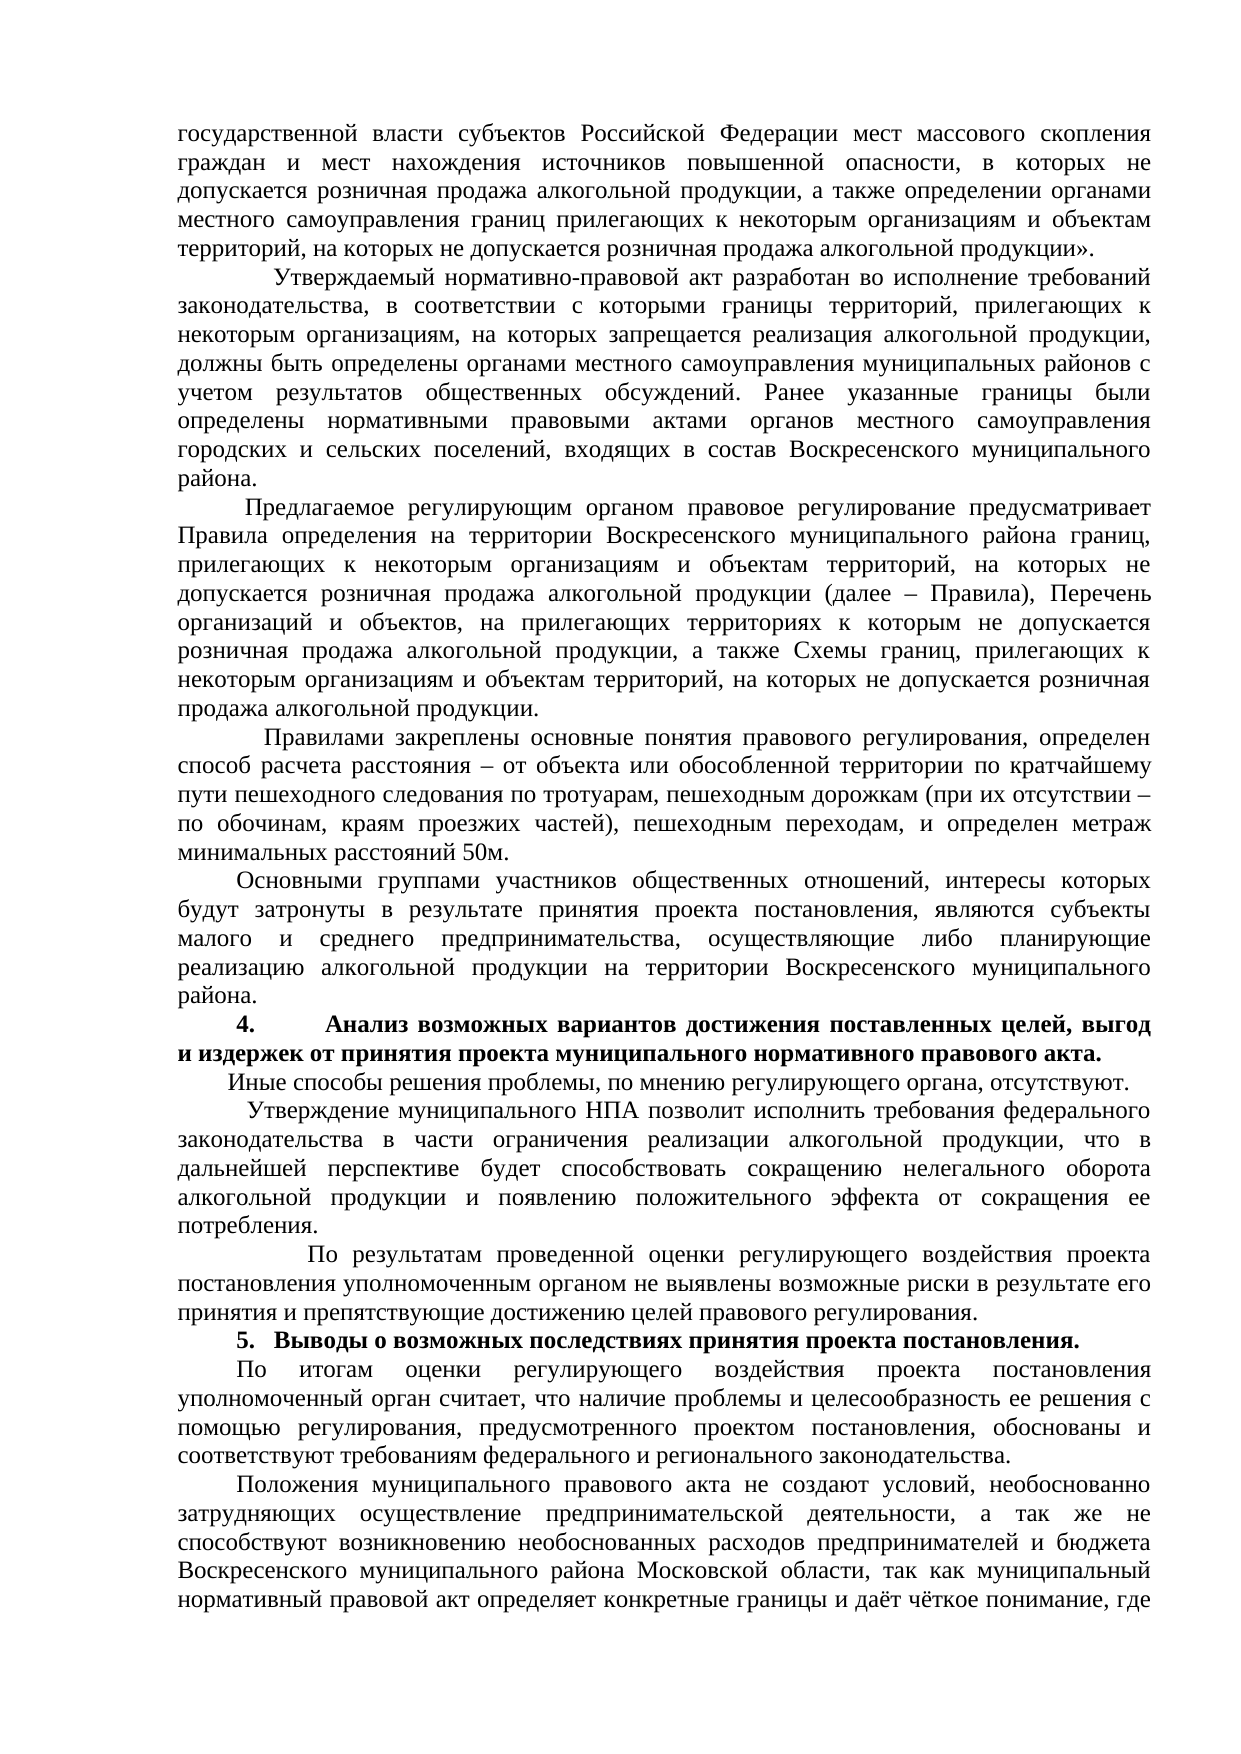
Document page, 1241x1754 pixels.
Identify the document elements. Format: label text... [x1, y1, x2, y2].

list Анализ возможных вариантов достижения поставленных целей, выгод и издержек от принятия проекта муниципального нормативного правового акта. [177, 1009, 1152, 1067]
text Правилами закреплены основные понятия правового регулирования, определен способ расчета расстояния – от объекта или обособленной территории по кратчайшему пути пешеходного следования по тротуарам, пешеходным дорожкам (при их отсутствии – по обочинам, краям проезжих частей), пешеходным переходам, и определен метраж минимальных расстояний 50м. [177, 722, 1152, 866]
text Иные способы решения проблемы, по мнению регулирующего органа, отсутствуют. [177, 1067, 1152, 1096]
text Предлагаемое регулирующим органом правовое регулирование предусматривает Правила определения на территории Воскресенского муниципального района границ, прилегающих к некоторым организациям и объектам территорий, на которых не допускается розничная продажа алкогольной продукции (далее – Правила), Перечень организаций и объектов, на прилегающих территориях к которым не допускается розничная продажа алкогольной продукции, а также Схемы границ, прилегающих к некоторым организациям и объектам территорий, на которых не допускается розничная продажа алкогольной продукции. [177, 492, 1152, 722]
list Выводы о возможных последствиях принятия проекта постановления. [236, 1326, 1152, 1354]
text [177, 1469, 1152, 1613]
text По итогам оценки регулирующего воздействия проекта постановления уполномоченный орган считает, что наличие проблемы и целесообразность ее решения с помощью регулирования, предусмотренного проектом постановления, обоснованы и соответствуют требованиям федерального и регионального законодательства. [177, 1354, 1152, 1469]
text Утверждаемый нормативно-правовой акт разработан во исполнение требований законодательства, в соответствии с которыми границы территорий, прилегающих к некоторым организациям, на которых запрещается реализация алкогольной продукции, должны быть определены органами местного самоуправления муниципальных районов с учетом результатов общественных обсуждений. Ранее указанные границы были определены нормативными правовыми актами органов местного самоуправления городских и сельских поселений, входящих в состав Воскресенского муниципального района. [177, 262, 1152, 492]
text По результатам проведенной оценки регулирующего воздействия проекта постановления уполномоченным органом не выявлены возможные риски в результате его принятия и препятствующие достижению целей правового регулирования. [177, 1239, 1152, 1326]
text Утверждение муниципального НПА позволит исполнить требования федерального законодательства в части ограничения реализации алкогольной продукции, что в дальнейшей перспективе будет способствовать сокращению нелегального оборота алкогольной продукции и появлению положительного эффекта от сокращения ее потребления. [177, 1096, 1152, 1239]
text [177, 118, 1152, 262]
text Основными группами участников общественных отношений, интересы которых будут затронуты в результате принятия проекта постановления, являются субъекты малого и среднего предпринимательства, осуществляющие либо планирующие реализацию алкогольной продукции на территории Воскресенского муниципального района. [177, 866, 1152, 1009]
